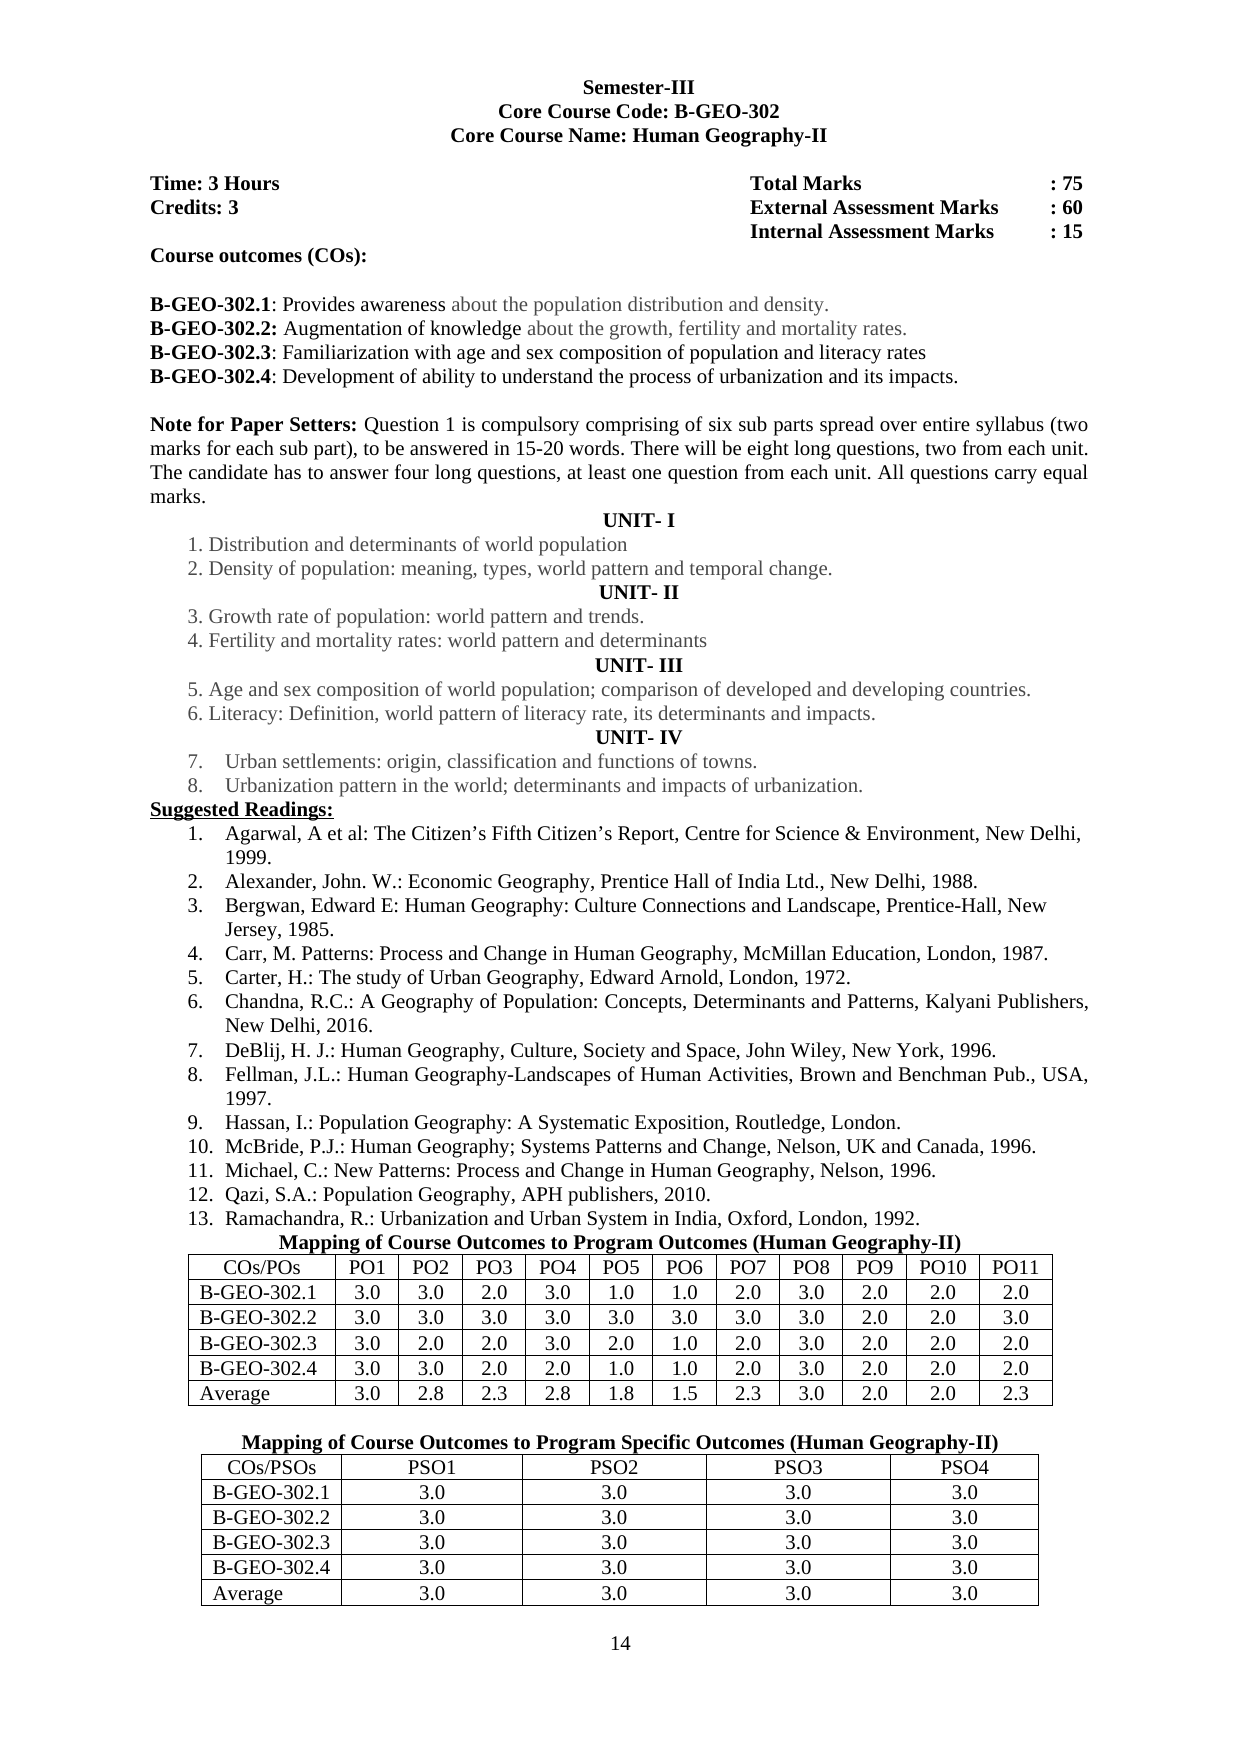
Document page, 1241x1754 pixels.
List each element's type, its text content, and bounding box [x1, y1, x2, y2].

text UNIT- II [187, 580, 1090, 604]
table_cell 2.0 [463, 1330, 525, 1354]
list Alexander, John. W.: Economic Geography, Prentice Hall of India Ltd., New Delhi, 1988. [187, 869, 1090, 893]
table_cell 3.0 [342, 1480, 522, 1504]
list Bergwan, Edward E: Human Geography: Culture Connections and Landscape, Prentice-Hall, New Jersey, 1985. [187, 893, 1090, 941]
table_cell 3.0 [336, 1305, 398, 1329]
table_cell 2.3 [717, 1381, 779, 1405]
table_cell 3.0 [342, 1530, 522, 1554]
table_cell 2.0 [907, 1381, 979, 1405]
table_cell 3.0 [590, 1305, 652, 1329]
table_cell 1.0 [653, 1330, 716, 1354]
table_header PO11 [980, 1255, 1052, 1279]
table_cell 2.8 [526, 1381, 589, 1405]
table_cell 2.0 [463, 1356, 525, 1379]
table_cell B-GEO-302.4 [202, 1555, 341, 1579]
table_header PO2 [399, 1255, 462, 1279]
table_cell 3.0 [336, 1330, 398, 1354]
text Time: 3 Hours Total Marks : 75 [150, 171, 1090, 195]
table_cell B-GEO-302.1 [189, 1280, 335, 1304]
table_cell 1.0 [653, 1356, 716, 1379]
table_cell 3.0 [780, 1280, 842, 1304]
table_cell Average [202, 1580, 341, 1604]
table_cell 3.0 [523, 1505, 706, 1529]
table_cell 1.0 [653, 1280, 716, 1304]
table_cell 2.0 [717, 1280, 779, 1304]
list Agarwal, A et al: The Citizen’s Fifth Citizen’s Report, Centre for Science & Environment, New Delhi, 1999. [187, 821, 1090, 869]
list DeBlij, H. J.: Human Geography, Culture, Society and Space, John Wiley, New York, 1996. [187, 1037, 1090, 1062]
table_cell 3.0 [336, 1280, 398, 1304]
text Credits: 3 External Assessment Marks : 60 [150, 195, 1090, 219]
table_cell 2.0 [399, 1330, 462, 1354]
table_cell 2.0 [843, 1356, 906, 1379]
table_header PO8 [780, 1255, 842, 1279]
table_header PSO2 [523, 1455, 706, 1479]
text 5. Age and sex composition of world population; comparison of developed and developing countries. [187, 677, 1090, 701]
table_cell 2.0 [717, 1330, 779, 1354]
table_header PO6 [653, 1255, 716, 1279]
text Core Course Code: B-GEO-302 [187, 99, 1090, 123]
table_cell 2.0 [590, 1330, 652, 1354]
text UNIT- I [187, 508, 1090, 532]
text B-GEO-302.2: Augmentation of knowledge about the growth, fertility and mortality rates. [150, 316, 1090, 340]
table_cell B-GEO-302.2 [202, 1505, 341, 1529]
list Hassan, I.: Population Geography: A Systematic Exposition, Routledge, London. [187, 1110, 1090, 1134]
table_header PSO4 [891, 1455, 1038, 1479]
table_cell 3.0 [891, 1480, 1038, 1504]
table_cell 3.0 [523, 1480, 706, 1504]
text Internal Assessment Marks : 15 [187, 219, 1090, 243]
list Chandna, R.C.: A Geography of Population: Concepts, Determinants and Patterns, Kalyani Publishers, New Delhi, 2016. [187, 989, 1090, 1037]
table_header COs/PSOs [202, 1455, 341, 1479]
list McBride, P.J.: Human Geography; Systems Patterns and Change, Nelson, UK and Canada, 1996. [187, 1134, 1090, 1158]
text Semester-III [187, 75, 1090, 99]
table_header COs/POs [189, 1255, 335, 1279]
text Suggested Readings: [150, 797, 1090, 821]
table_cell 3.0 [526, 1305, 589, 1329]
table_cell 1.0 [590, 1356, 652, 1379]
table_header PO10 [907, 1255, 979, 1279]
table_cell 1.8 [590, 1381, 652, 1405]
table_cell 3.0 [780, 1330, 842, 1354]
table_cell 2.0 [980, 1330, 1052, 1354]
table_cell 3.0 [707, 1555, 890, 1579]
table_cell B-GEO-302.1 [202, 1480, 341, 1504]
list Urbanization pattern in the world; determinants and impacts of urbanization. [187, 773, 1090, 797]
text B-GEO-302.3: Familiarization with age and sex composition of population and literacy rates [150, 340, 1090, 364]
text B-GEO-302.1: Provides awareness about the population distribution and density. [150, 292, 1090, 316]
table_cell 2.3 [463, 1381, 525, 1405]
table_cell 3.0 [399, 1356, 462, 1379]
table_cell 1.5 [653, 1381, 716, 1405]
table_cell 3.0 [653, 1305, 716, 1329]
table_cell Average [189, 1381, 335, 1405]
text 1. Distribution and determinants of world population [187, 532, 1090, 556]
table_cell 2.0 [907, 1356, 979, 1379]
table_cell 3.0 [342, 1580, 522, 1604]
table_cell 3.0 [399, 1305, 462, 1329]
list Ramachandra, R.: Urbanization and Urban System in India, Oxford, London, 1992. [187, 1206, 1090, 1230]
table_cell 2.0 [843, 1305, 906, 1329]
table_header PO1 [336, 1255, 398, 1279]
table_cell 3.0 [463, 1305, 525, 1329]
table_cell 3.0 [523, 1555, 706, 1579]
table_cell 3.0 [891, 1580, 1038, 1604]
table_cell 3.0 [707, 1530, 890, 1554]
table_header PO5 [590, 1255, 652, 1279]
table_cell B-GEO-302.3 [189, 1330, 335, 1354]
table_cell 2.0 [907, 1330, 979, 1354]
table_cell 3.0 [399, 1280, 462, 1304]
table_cell 2.0 [717, 1356, 779, 1379]
table_cell 3.0 [336, 1381, 398, 1405]
list Michael, C.: New Patterns: Process and Change in Human Geography, Nelson, 1996. [187, 1158, 1090, 1182]
table_cell 1.0 [590, 1280, 652, 1304]
table_cell B-GEO-302.4 [189, 1356, 335, 1379]
text UNIT- IV [187, 725, 1090, 749]
table_header PO4 [526, 1255, 589, 1279]
list Urban settlements: origin, classification and functions of towns. [187, 749, 1090, 773]
list Carr, M. Patterns: Process and Change in Human Geography, McMillan Education, London, 1987. [187, 941, 1090, 965]
table_header PSO1 [342, 1455, 522, 1479]
table_cell 2.0 [843, 1330, 906, 1354]
table_cell 3.0 [717, 1305, 779, 1329]
text 6. Literacy: Definition, world pattern of literacy rate, its determinants and impacts. [187, 701, 1090, 725]
table_cell 2.0 [907, 1305, 979, 1329]
table_cell 2.8 [399, 1381, 462, 1405]
list Qazi, S.A.: Population Geography, APH publishers, 2010. [187, 1182, 1090, 1206]
table_cell 2.0 [980, 1280, 1052, 1304]
table_cell 3.0 [780, 1356, 842, 1379]
table_cell 3.0 [523, 1580, 706, 1604]
table_cell 3.0 [342, 1505, 522, 1529]
table_cell 3.0 [526, 1330, 589, 1354]
table_cell 3.0 [780, 1305, 842, 1329]
table_cell 3.0 [342, 1555, 522, 1579]
table_cell 3.0 [707, 1505, 890, 1529]
table_cell 3.0 [891, 1555, 1038, 1579]
table_cell 2.3 [980, 1381, 1052, 1405]
table_cell 2.0 [526, 1356, 589, 1379]
text 3. Growth rate of population: world pattern and trends. [187, 604, 1090, 628]
text B-GEO-302.4: Development of ability to understand the process of urbanization and its impacts. [150, 364, 1090, 388]
table_cell 3.0 [523, 1530, 706, 1554]
text 2. Density of population: meaning, types, world pattern and temporal change. [187, 556, 1090, 580]
table_header PO9 [843, 1255, 906, 1279]
table_header PSO3 [707, 1455, 890, 1479]
list Carter, H.: The study of Urban Geography, Edward Arnold, London, 1972. [187, 965, 1090, 989]
table_cell 3.0 [707, 1580, 890, 1604]
text 4. Fertility and mortality rates: world pattern and determinants [187, 628, 1090, 652]
table_cell 3.0 [891, 1530, 1038, 1554]
table_cell 3.0 [526, 1280, 589, 1304]
table_header PO3 [463, 1255, 525, 1279]
table_cell 2.0 [980, 1356, 1052, 1379]
table_cell 3.0 [980, 1305, 1052, 1329]
table_cell B-GEO-302.3 [202, 1530, 341, 1554]
text Course outcomes (COs): [150, 243, 1090, 267]
table_cell 3.0 [780, 1381, 842, 1405]
table_cell 2.0 [843, 1381, 906, 1405]
table_cell 2.0 [907, 1280, 979, 1304]
table_cell 3.0 [336, 1356, 398, 1379]
text UNIT- III [187, 652, 1090, 677]
table_cell 2.0 [843, 1280, 906, 1304]
text Mapping of Course Outcomes to Program Outcomes (Human Geography-II) [150, 1230, 1090, 1254]
table_header PO7 [717, 1255, 779, 1279]
text Core Course Name: Human Geography-II [187, 123, 1090, 147]
list Fellman, J.L.: Human Geography-Landscapes of Human Activities, Brown and Benchman Pub., USA, 1997. [187, 1062, 1090, 1110]
table_cell 3.0 [891, 1505, 1038, 1529]
text Mapping of Course Outcomes to Program Specific Outcomes (Human Geography-II) [150, 1430, 1090, 1454]
text Note for Paper Setters: Question 1 is compulsory comprising of six sub parts spread over entire syllabus (two marks for each sub part), to be answered in 15-20 words. There will be eight long questions, two from each unit. The candidate has to answer four long questions, at least one question from each unit. All questions carry equal marks. [150, 412, 1090, 508]
table_cell 2.0 [463, 1280, 525, 1304]
table_cell 3.0 [707, 1480, 890, 1504]
table_cell B-GEO-302.2 [189, 1305, 335, 1329]
